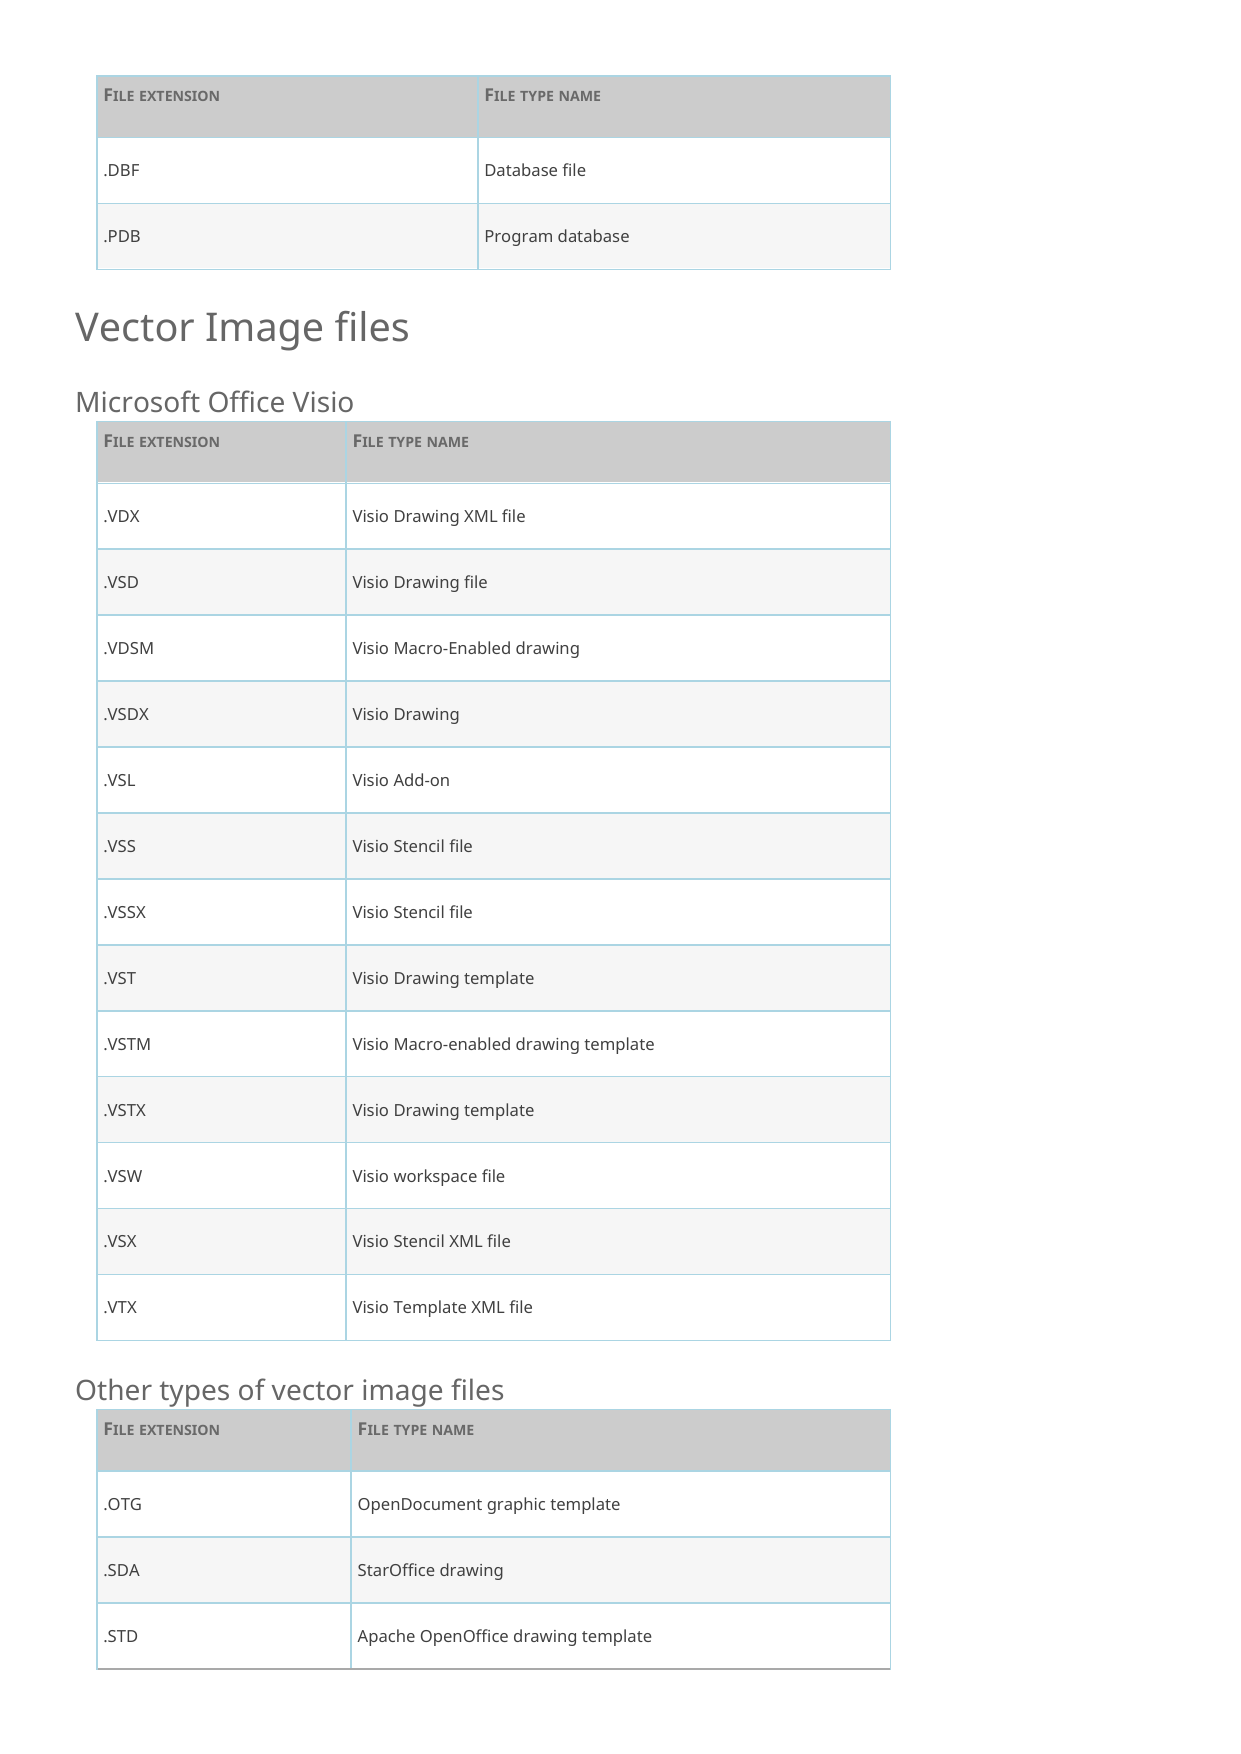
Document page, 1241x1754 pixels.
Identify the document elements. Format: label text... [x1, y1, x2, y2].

table_header File extension [98, 1410, 350, 1470]
table_cell Visio Add-on [347, 748, 890, 812]
table_header File type name [352, 1410, 890, 1470]
table_header File type name [347, 422, 890, 482]
table_cell .VSTM [98, 1012, 345, 1076]
table_cell .VSSX [98, 880, 345, 944]
table_cell Visio workspace file [347, 1143, 890, 1208]
table_header File extension [98, 77, 477, 137]
table_cell Database file [479, 138, 890, 203]
table_cell .VSTX [98, 1077, 345, 1142]
table_cell Visio Drawing file [347, 550, 890, 614]
table_cell .VSX [98, 1209, 345, 1274]
table_cell .VTX [98, 1275, 345, 1339]
table_cell .VSL [98, 748, 345, 812]
table_cell .VSD [98, 550, 345, 614]
table_cell .VST [98, 946, 345, 1010]
table_cell Visio Stencil XML file [347, 1209, 890, 1274]
table_cell Visio Stencil file [347, 814, 890, 878]
table_cell Visio Drawing template [347, 1077, 890, 1142]
table_cell Visio Macro-enabled drawing template [347, 1012, 890, 1076]
table_cell Visio Template XML file [347, 1275, 890, 1339]
table_cell .STD [98, 1604, 350, 1668]
table_cell .SDA [98, 1538, 350, 1602]
table_cell .VSW [98, 1143, 345, 1208]
table_cell Visio Macro-Enabled drawing [347, 616, 890, 680]
table_header File type name [479, 77, 890, 137]
table_cell .PDB [98, 204, 477, 268]
table_cell .VSS [98, 814, 345, 878]
table_cell Apache OpenOffice drawing template [352, 1604, 890, 1668]
table_cell Visio Stencil file [347, 880, 890, 944]
table_cell OpenDocument graphic template [352, 1472, 890, 1536]
table_cell .VDSM [98, 616, 345, 680]
table_header File extension [98, 422, 345, 482]
table_cell .VSDX [98, 682, 345, 746]
table_cell Visio Drawing [347, 682, 890, 746]
text Microsoft Office Visio [75, 382, 1165, 421]
table_cell .OTG [98, 1472, 350, 1536]
table_cell Visio Drawing XML file [347, 484, 890, 548]
text Vector Image files [75, 299, 1165, 353]
table_cell Program database [479, 204, 890, 268]
table_cell Visio Drawing template [347, 946, 890, 1010]
table_cell .VDX [98, 484, 345, 548]
text Other types of vector image files [75, 1370, 1165, 1409]
table_cell .DBF [98, 138, 477, 203]
table_cell StarOffice drawing [352, 1538, 890, 1602]
